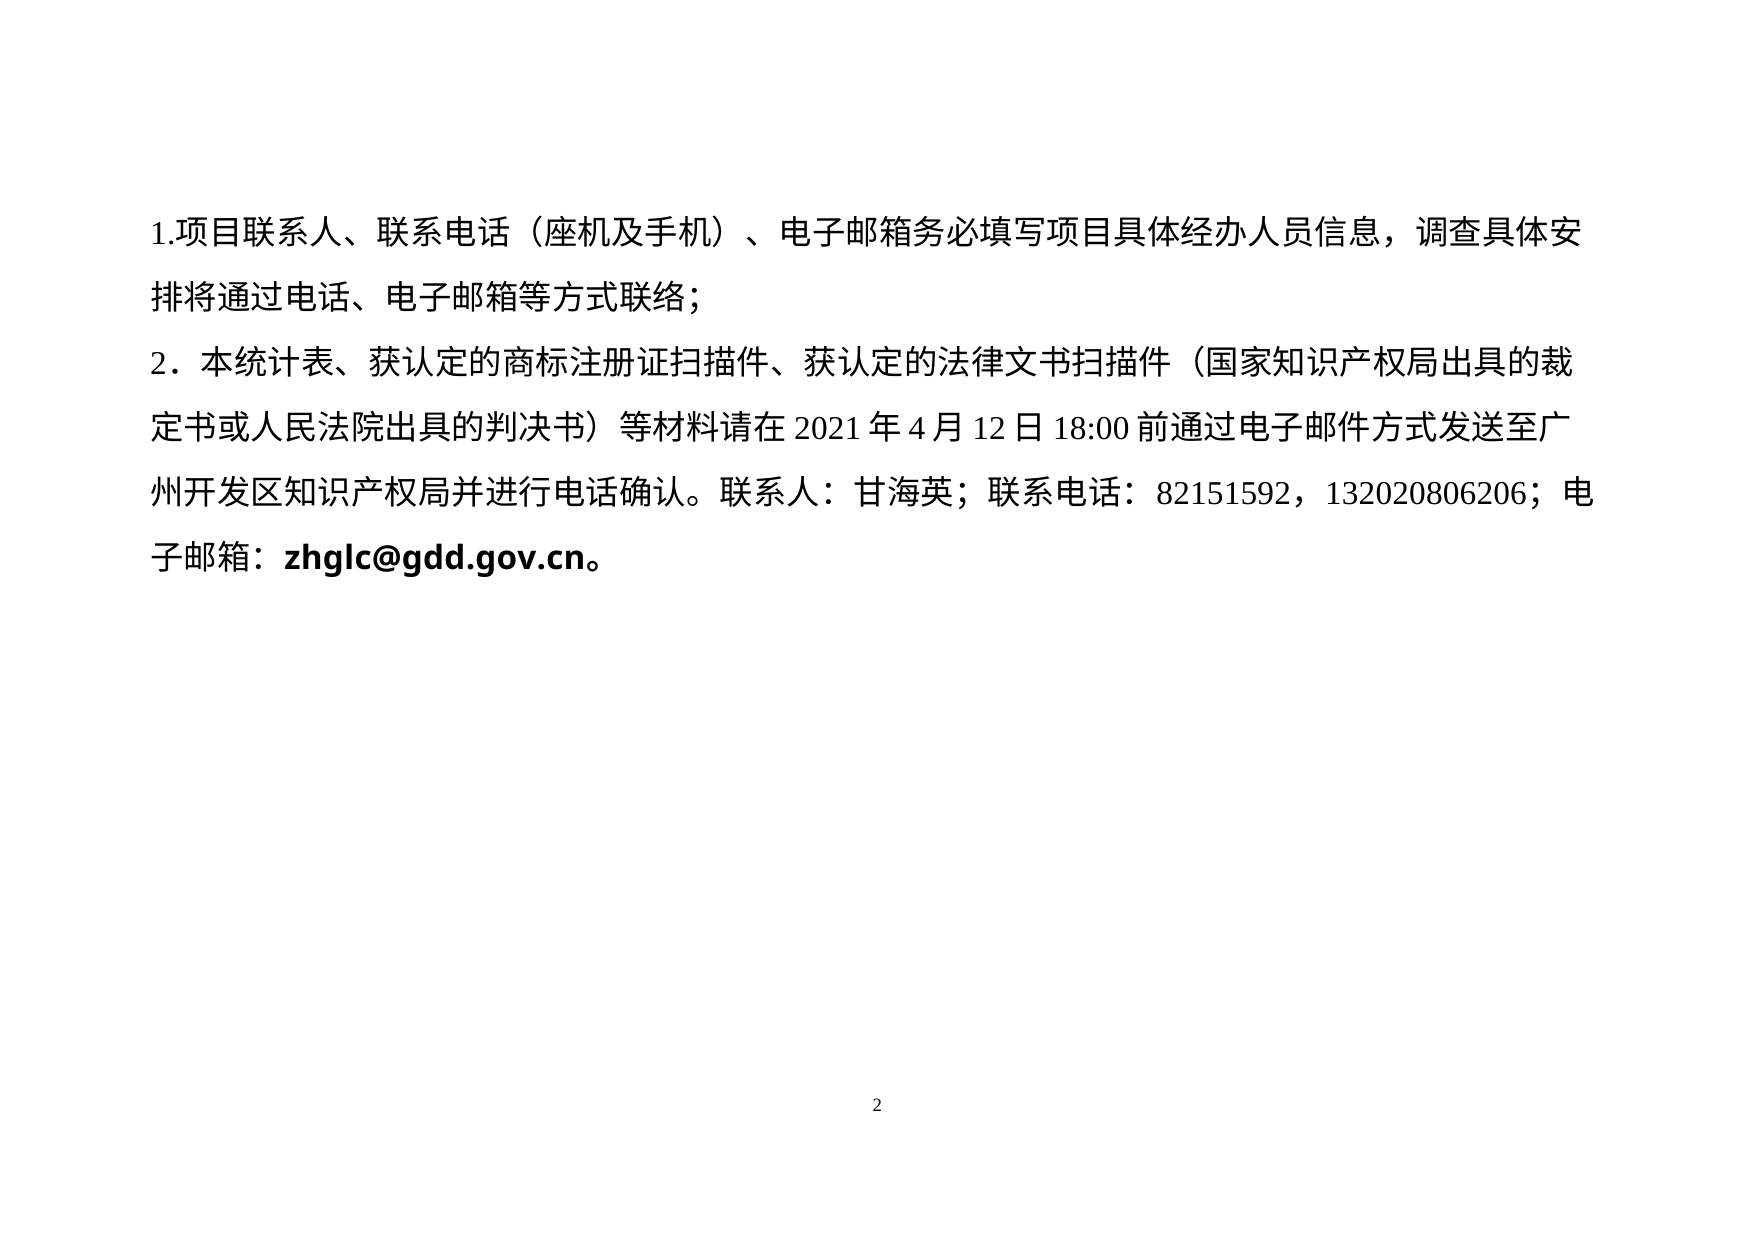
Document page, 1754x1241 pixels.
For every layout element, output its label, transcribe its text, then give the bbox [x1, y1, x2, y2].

subtitle 1.项目联系人、联系电话（座机及手机）、电子邮箱务必填写项目具体经办人员信息，调查具体安排将通过电话、电子邮箱等方式联络； [150, 198, 1604, 328]
subtitle 2．本统计表、获认定的商标注册证扫描件、获认定的法律文书扫描件（国家知识产权局出具的裁定书或人民法院出具的判决书）等材料请在2021年4月12日18:00前通过电子邮件方式发送至广州开发区知识产权局并进行电话确认。联系人：甘海英；联系电话：82151592，132020806206；电子邮箱：zhglc@gdd.gov.cn。 [150, 328, 1604, 588]
